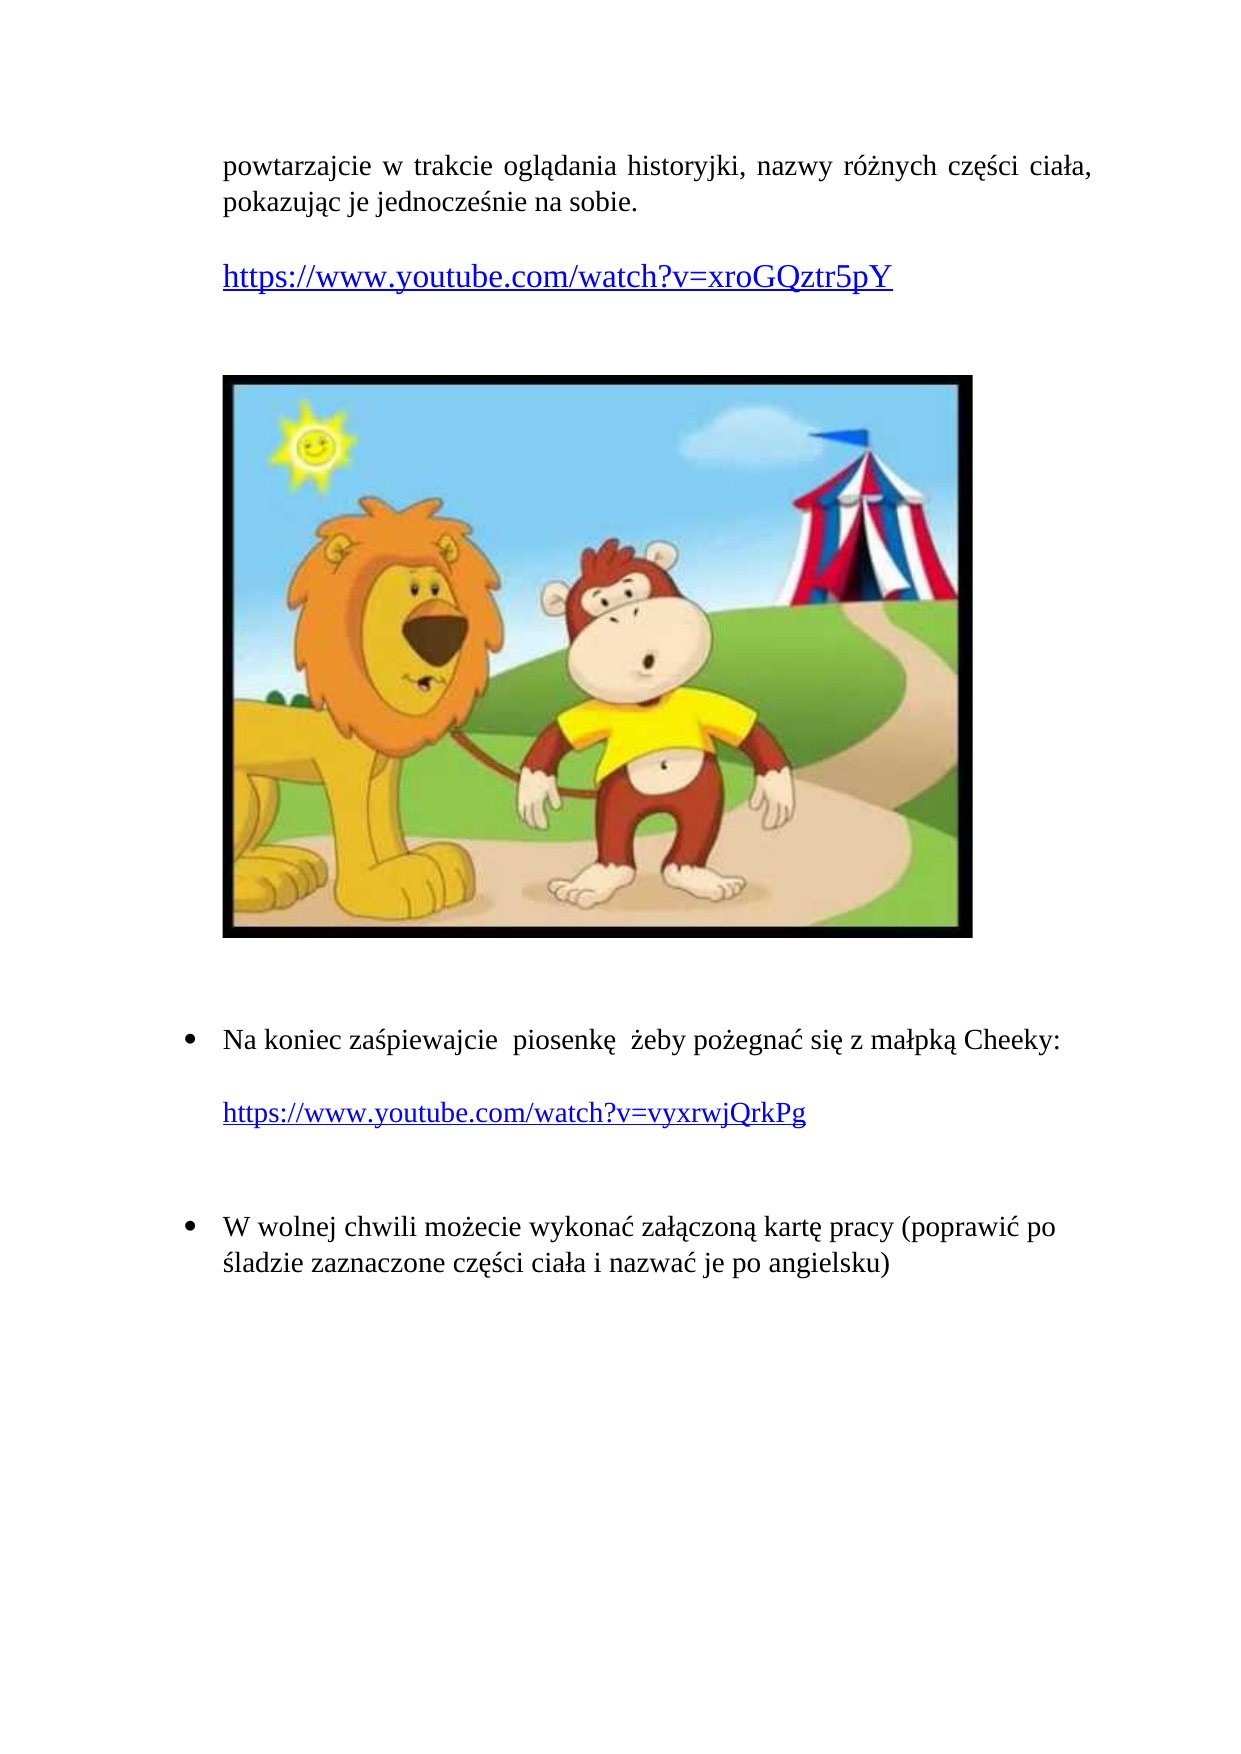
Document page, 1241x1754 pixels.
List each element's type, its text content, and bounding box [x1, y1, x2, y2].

list Na koniec zaśpiewajcie piosenkę żeby pożegnać się z małpką Cheeky: [185, 1022, 1093, 1056]
list https://www.youtube.com/watch?v=vyxrwjQrkPg [223, 1095, 1093, 1128]
list https://www.youtube.com/watch?v=xroGQztr5pY [223, 256, 1093, 294]
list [185, 148, 1093, 217]
list W wolnej chwili możecie wykonać załączoną kartę pracy (poprawić po śladzie zaznaczone części ciała i nazwać je po angielsku) [185, 1209, 1093, 1279]
picture [222, 375, 973, 938]
